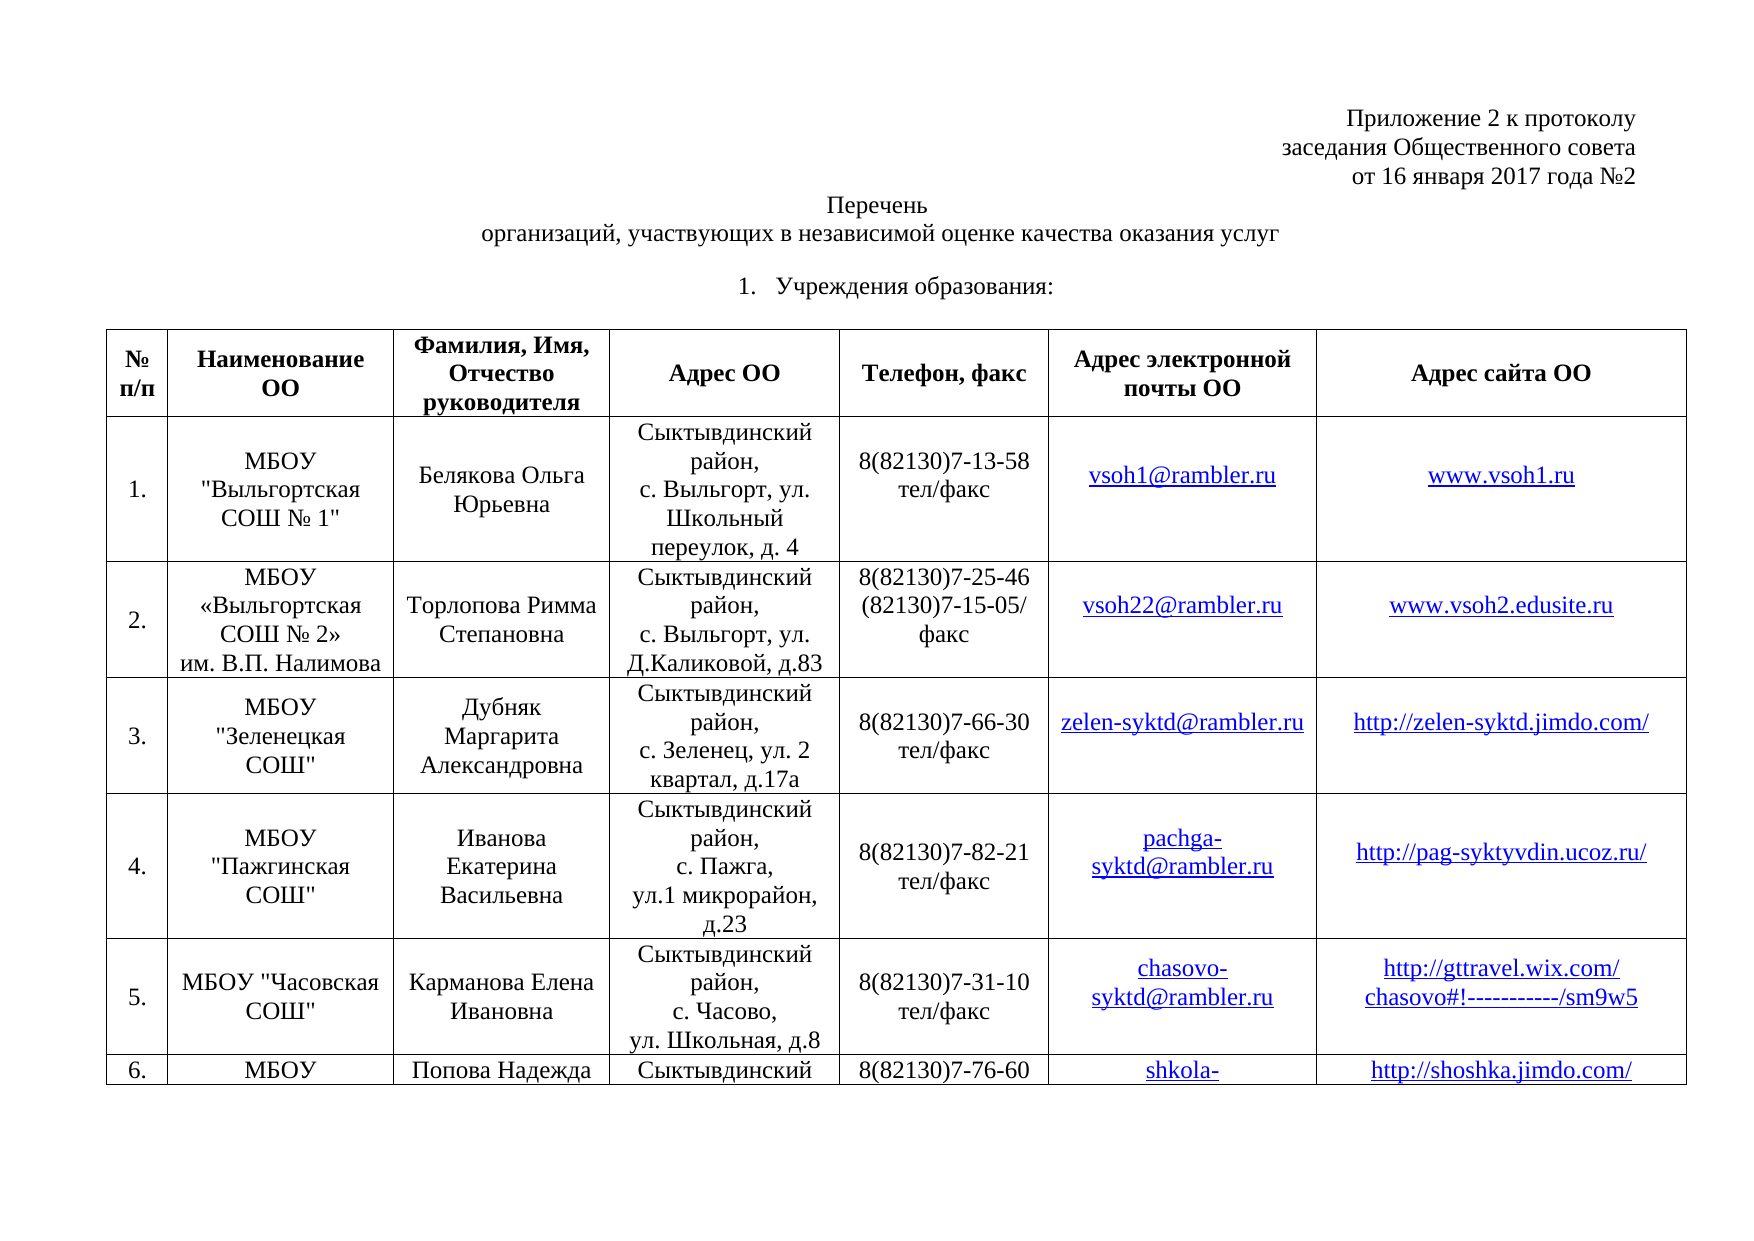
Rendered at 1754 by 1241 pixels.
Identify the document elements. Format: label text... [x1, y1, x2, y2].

table_cell 8(82130)7-13-58 тел/факс [840, 417, 1048, 561]
table_cell pachga-syktd@rambler.ru [1049, 794, 1316, 938]
table_cell Торлопова Римма Степановна [394, 562, 609, 677]
table_header Фамилия, Имя, Отчество руководителя [394, 330, 609, 416]
table_cell vsoh1@rambler.ru [1049, 417, 1316, 561]
table_cell 2. [107, 562, 167, 677]
table_cell МБОУ «Выльгортская СОШ № 2» им. В.П. Налимова [168, 562, 393, 677]
table_cell Сыктывдинский район, с. Выльгорт, ул. Д.Каликовой, д.83 [610, 562, 839, 677]
table_header Телефон, факс [840, 330, 1048, 416]
table_header Наименование ОО [168, 330, 393, 416]
table_cell Иванова Екатерина Васильевна [394, 794, 609, 938]
table_cell Сыктывдинский район, с. Зеленец, ул. 2 квартал, д.17а [610, 678, 839, 793]
table_cell 5. [107, 939, 167, 1054]
table_cell www.vsoh2.edusite.ru [1317, 562, 1686, 677]
table_cell Дубняк Маргарита Александровна [394, 678, 609, 793]
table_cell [610, 1055, 839, 1083]
list Учреждения образования: [156, 271, 1636, 300]
table_header Адрес электронной почты ОО [1049, 330, 1316, 416]
table_cell МБОУ "Часовская СОШ" [168, 939, 393, 1054]
table_cell chasovo-syktd@rambler.ru [1049, 939, 1316, 1054]
table_cell МБОУ "Пажгинская СОШ" [168, 794, 393, 938]
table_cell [840, 1055, 1048, 1083]
text Перечень [118, 190, 1636, 218]
table_cell Сыктывдинский район, с. Выльгорт, ул. Школьный переулок, д. 4 [610, 417, 839, 561]
table_cell 8(82130)7-31-10 тел/факс [840, 939, 1048, 1054]
table_cell Сыктывдинский район, с. Часово, ул. Школьная, д.8 [610, 939, 839, 1054]
table_cell http://pag-syktyvdin.ucoz.ru/ [1317, 794, 1686, 938]
table_cell 4. [107, 794, 167, 938]
table_cell Сыктывдинский район, с. Пажга, ул.1 микрорайон, д.23 [610, 794, 839, 938]
table_cell 1. [107, 417, 167, 561]
text от 16 января 2017 года №2 [118, 161, 1636, 190]
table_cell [1317, 1055, 1686, 1083]
table_header № п/п [107, 330, 167, 416]
text заседания Общественного совета [118, 132, 1636, 161]
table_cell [394, 1055, 609, 1083]
text организаций, участвующих в независимой оценке качества оказания услуг [118, 218, 1636, 247]
table_header Адрес сайта ОО [1317, 330, 1686, 416]
table_cell МБОУ "Выльгортская СОШ № 1" [168, 417, 393, 561]
table_cell vsoh22@rambler.ru [1049, 562, 1316, 677]
text Приложение 2 к протоколу [118, 103, 1636, 132]
table_cell 6. [107, 1055, 167, 1083]
table_cell zelen-syktd@rambler.ru [1049, 678, 1316, 793]
table_header Адрес ОО [610, 330, 839, 416]
table_cell http://gttravel.wix.com/chasovo#!-----------/sm9w5 [1317, 939, 1686, 1054]
table_cell Карманова Елена Ивановна [394, 939, 609, 1054]
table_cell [1049, 1055, 1316, 1083]
table_cell 8(82130)7-82-21 тел/факс [840, 794, 1048, 938]
table_cell 8(82130)7-66-30 тел/факс [840, 678, 1048, 793]
table_cell www.vsoh1.ru [1317, 417, 1686, 561]
table_cell 3. [107, 678, 167, 793]
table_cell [168, 1055, 393, 1083]
table_cell http://zelen-syktd.jimdo.com/ [1317, 678, 1686, 793]
table_cell 8(82130)7-25-46 (82130)7-15-05/факс [840, 562, 1048, 677]
table_cell МБОУ "Зеленецкая СОШ" [168, 678, 393, 793]
table_cell Белякова Ольга Юрьевна [394, 417, 609, 561]
